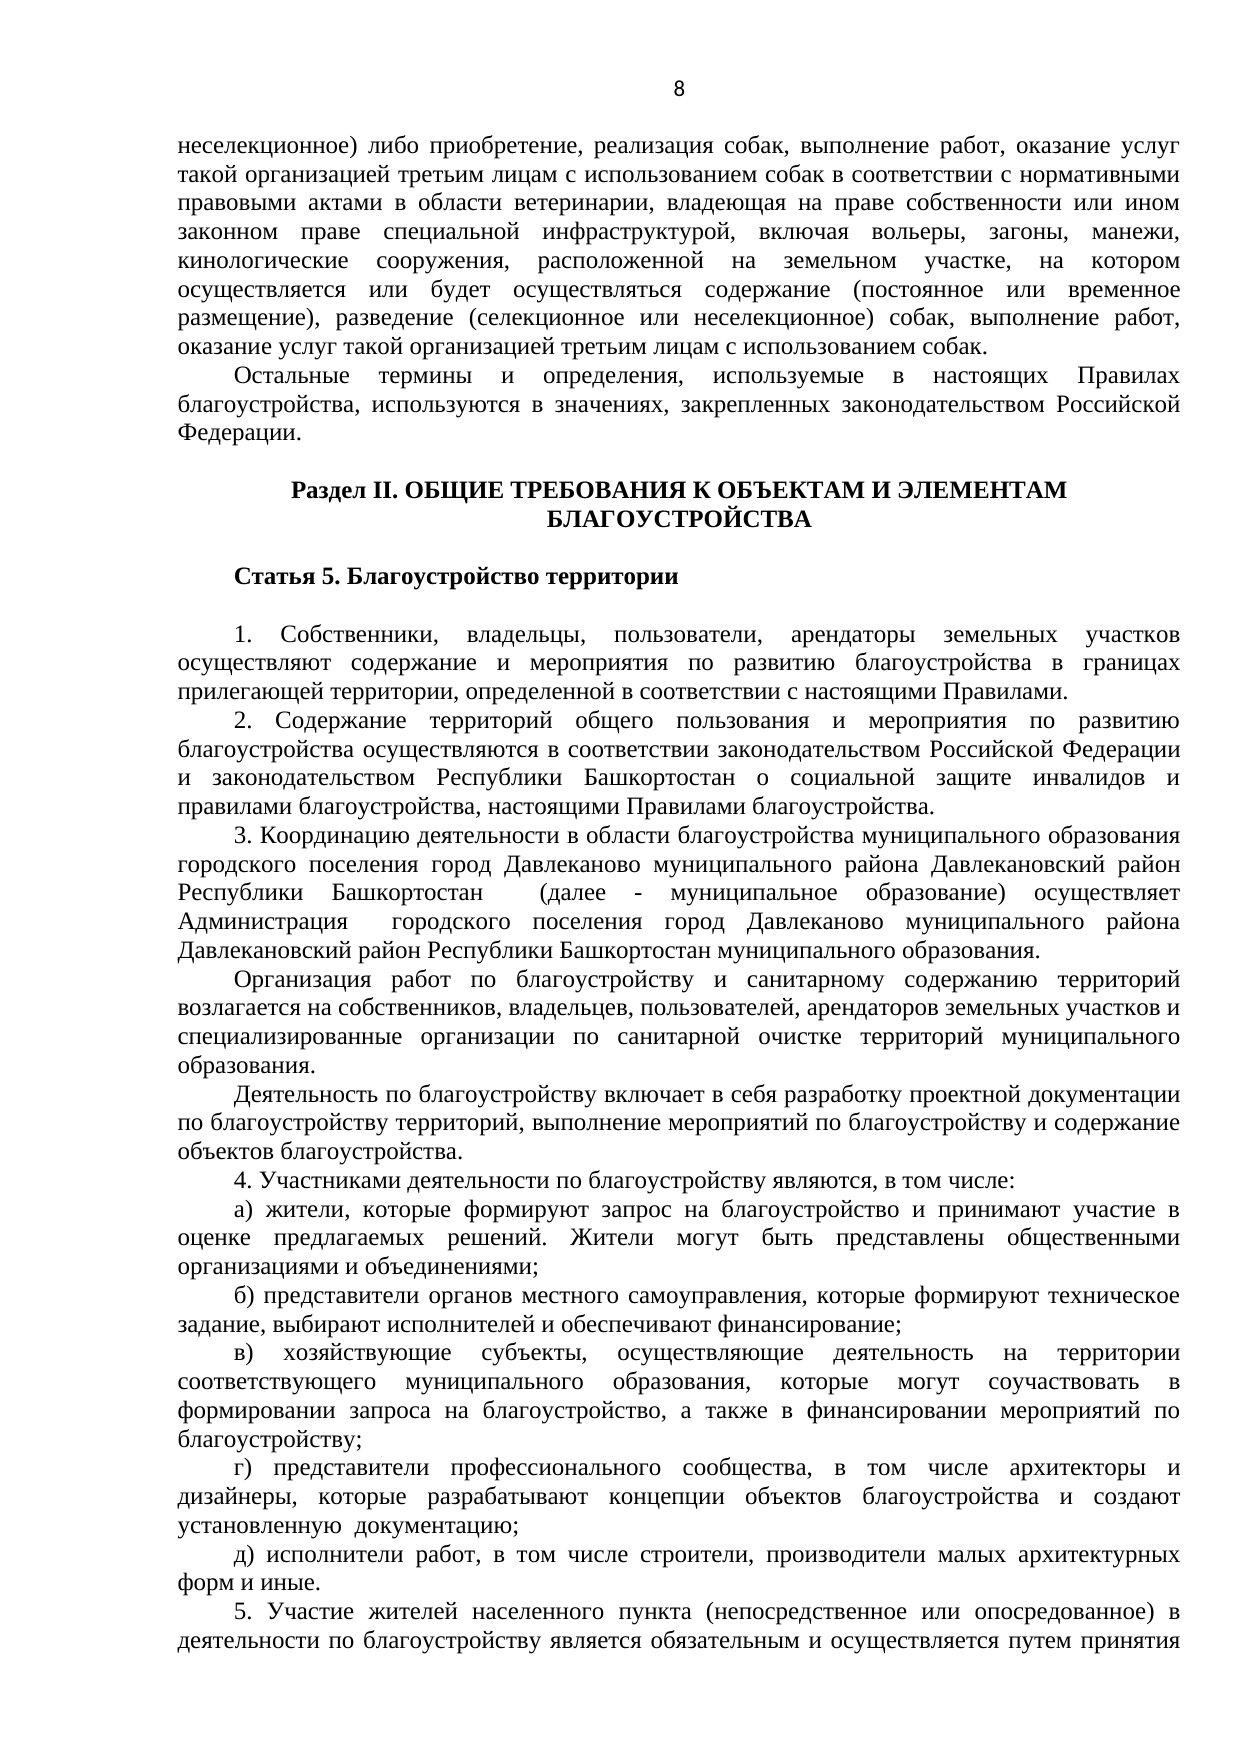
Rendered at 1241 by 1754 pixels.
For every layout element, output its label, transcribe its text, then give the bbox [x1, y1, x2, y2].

text 1. Собственники, владельцы, пользователи, арендаторы земельных участков осуществляют содержание и мероприятия по развитию благоустройства в границах прилегающей территории, определенной в соответствии с настоящими Правилами. [177, 619, 1181, 705]
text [177, 130, 1181, 360]
text в) хозяйствующие субъекты, осуществляющие деятельность на территории соответствующего муниципального образования, которые могут соучаствовать в формировании запроса на благоустройство, а также в финансировании мероприятий по благоустройству; [177, 1337, 1181, 1452]
title Статья 5. Благоустройство территории [177, 561, 1181, 590]
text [177, 1596, 1181, 1654]
text д) исполнители работ, в том числе строители, производители малых архитектурных форм и иные. [177, 1539, 1181, 1596]
text 4. Участниками деятельности по благоустройству являются, в том числе: [177, 1165, 1181, 1194]
text Организация работ по благоустройству и санитарному содержанию территорий возлагается на собственников, владельцев, пользователей, арендаторов земельных участков и специализированные организации по санитарной очистке территорий муниципального образования. [177, 964, 1181, 1079]
text Остальные термины и определения, используемые в настоящих Правилах благоустройства, используются в значениях, закрепленных законодательством Российской Федерации. [177, 360, 1181, 446]
text а) жители, которые формируют запрос на благоустройство и принимают участие в оценке предлагаемых решений. Жители могут быть представлены общественными организациями и объединениями; [177, 1194, 1181, 1280]
text 2. Содержание территорий общего пользования и мероприятия по развитию благоустройства осуществляются в соответствии законодательством Российской Федерации и законодательством Республики Башкортостан о социальной защите инвалидов и правилами благоустройства, настоящими Правилами благоустройства. [177, 705, 1181, 820]
text Деятельность по благоустройству включает в себя разработку проектной документации по благоустройству территорий, выполнение мероприятий по благоустройству и содержание объектов благоустройства. [177, 1079, 1181, 1165]
text г) представители профессионального сообщества, в том числе архитекторы и дизайнеры, которые разрабатывают концепции объектов благоустройства и создают установленную документацию; [177, 1452, 1181, 1539]
text 3. Координацию деятельности в области благоустройства муниципального образования городского поселения город Давлеканово муниципального района Давлекановский район Республики Башкортостан (далее - муниципальное образование) осуществляет Администрация городского поселения город Давлеканово муниципального района Давлекановский район Республики Башкортостан муниципального образования. [177, 820, 1181, 964]
title Раздел II. ОБЩИЕ ТРЕБОВАНИЯ К ОБЪЕКТАМ И ЭЛЕМЕНТАМ БЛАГОУСТРОЙСТВА [177, 475, 1181, 532]
text б) представители органов местного самоуправления, которые формируют техническое задание, выбирают исполнителей и обеспечивают финансирование; [177, 1280, 1181, 1337]
